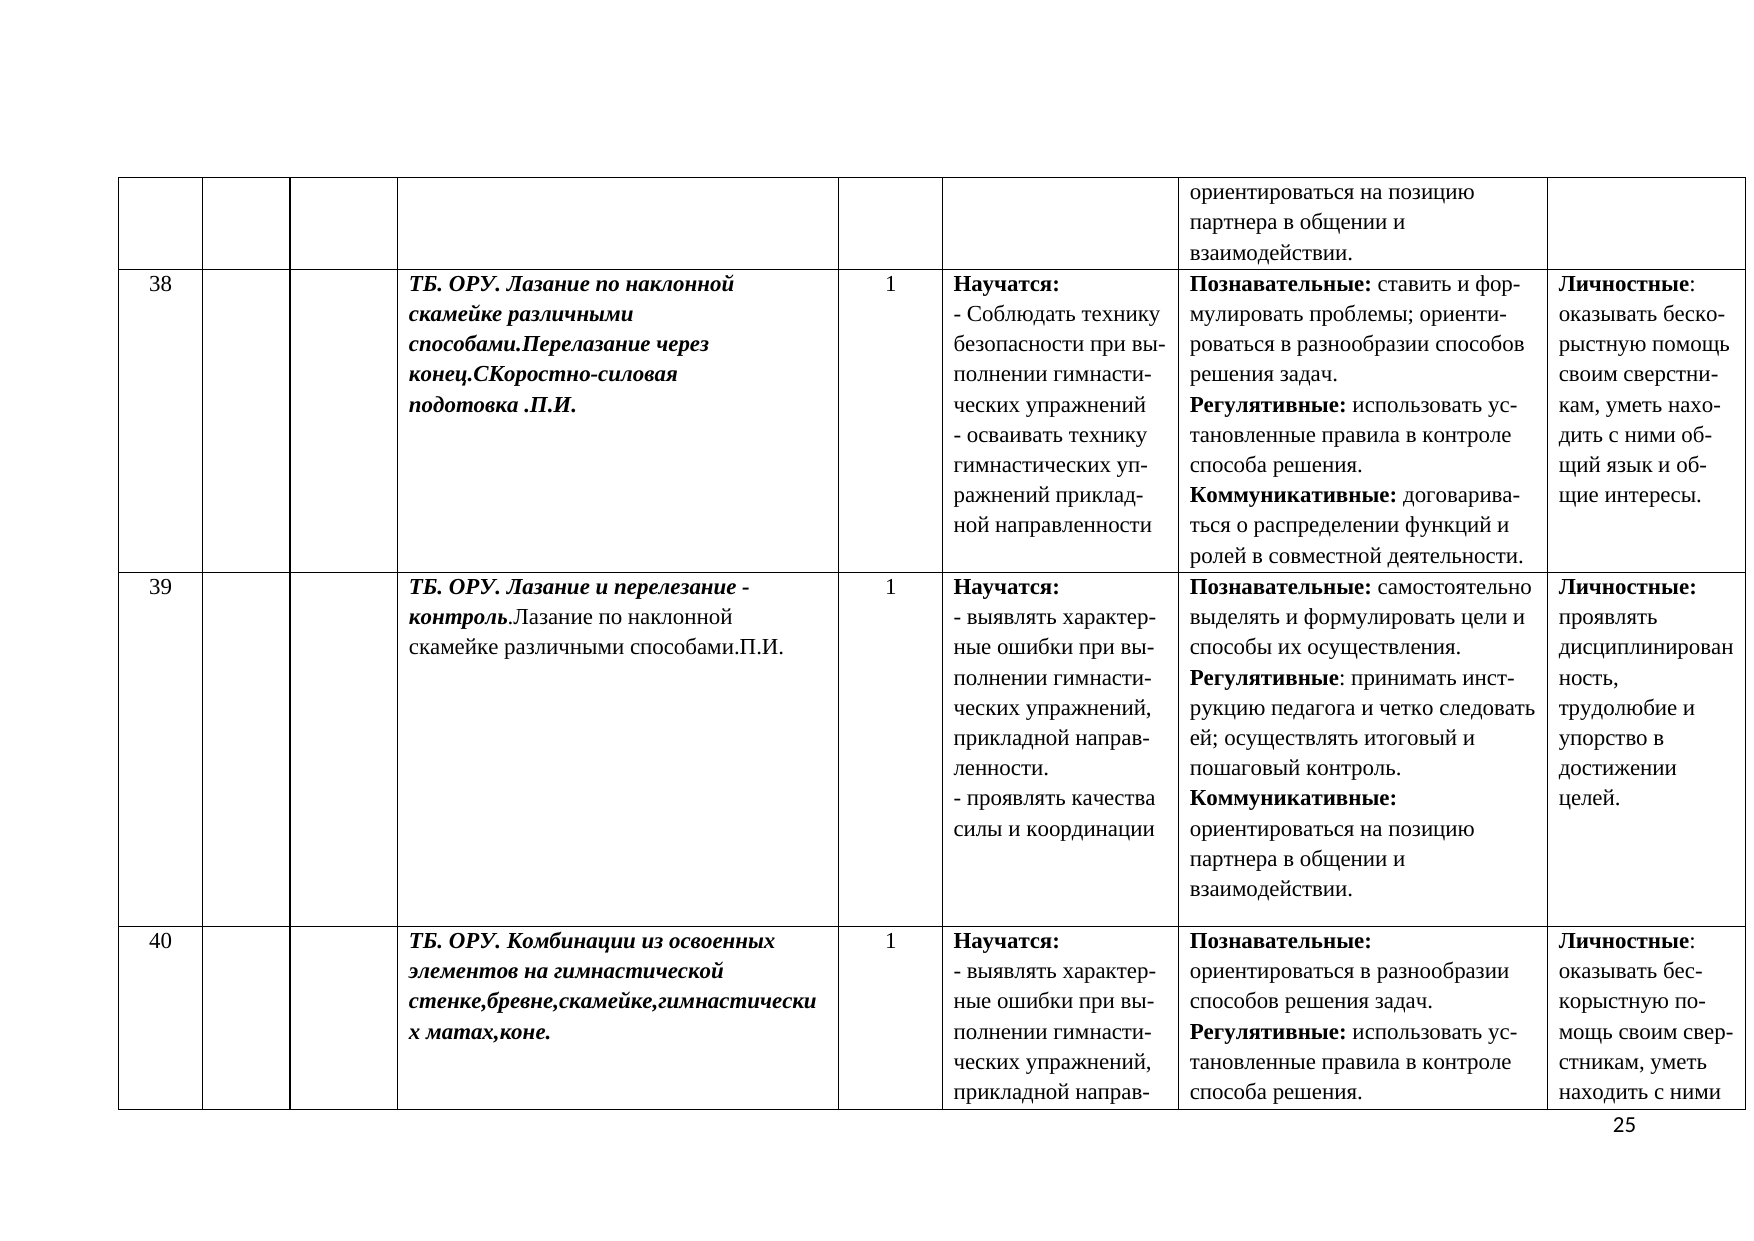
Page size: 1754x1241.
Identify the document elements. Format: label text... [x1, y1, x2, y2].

table_cell 1 [839, 270, 942, 572]
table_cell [398, 927, 838, 1108]
table_cell [291, 178, 397, 269]
table_cell 1 [839, 178, 942, 269]
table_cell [1179, 927, 1547, 1108]
table_cell [203, 270, 289, 572]
table_cell 1 [839, 927, 942, 1108]
table_cell [203, 178, 289, 269]
table_cell ТБ. ОРУ. Лазание по наклонной скамейке различными способами.Перелазание через конец.СКоростно-силовая подотовка .П.И. [398, 270, 838, 572]
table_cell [1548, 178, 1745, 269]
table_cell 39 [119, 573, 202, 926]
table_cell 38 [119, 270, 202, 572]
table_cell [1548, 927, 1745, 1108]
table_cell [943, 178, 1178, 269]
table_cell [943, 927, 1178, 1108]
table_cell Личностные: оказывать беско-рыстную помощь своим сверстни-кам, уметь нахо-дить с ними об-щий язык и об-щие интересы. [1548, 270, 1745, 572]
table_cell [291, 573, 397, 926]
table_cell Познавательные: ставить и фор-мулировать проблемы; ориенти-роваться в разнообразии способов решения задач. Регулятивные: использовать ус-тановленные правила в контроле способа решения. Коммуникативные: договарива-ться о распределении функций и ролей в совместной деятельности. [1179, 270, 1547, 572]
table_cell [203, 573, 289, 926]
table_cell [291, 270, 397, 572]
table_cell Личностные: проявлять дисциплинированность, трудолюбие и упорство в достижении целей. [1548, 573, 1745, 926]
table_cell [1179, 178, 1547, 269]
table_cell 1 [839, 573, 942, 926]
table_cell [291, 927, 397, 1108]
table_cell ТБ. ОРУ. Лазание и перелезание - контроль.Лазание по наклонной скамейке различными способами.П.И. [398, 573, 838, 926]
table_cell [398, 178, 838, 269]
table_cell 37 [119, 178, 202, 269]
table_cell 40 [119, 927, 202, 1108]
table_cell Научатся: - Соблюдать технику безопасности при вы-полнении гимнасти-ческих упражнений - осваивать технику гимнастических уп-ражнений приклад-ной направленности [943, 270, 1178, 572]
table_cell [203, 927, 289, 1108]
table_cell Научатся: - выявлять характер-ные ошибки при вы-полнении гимнасти-ческих упражнений, прикладной направ-ленности. - проявлять качества силы и координации [943, 573, 1178, 926]
